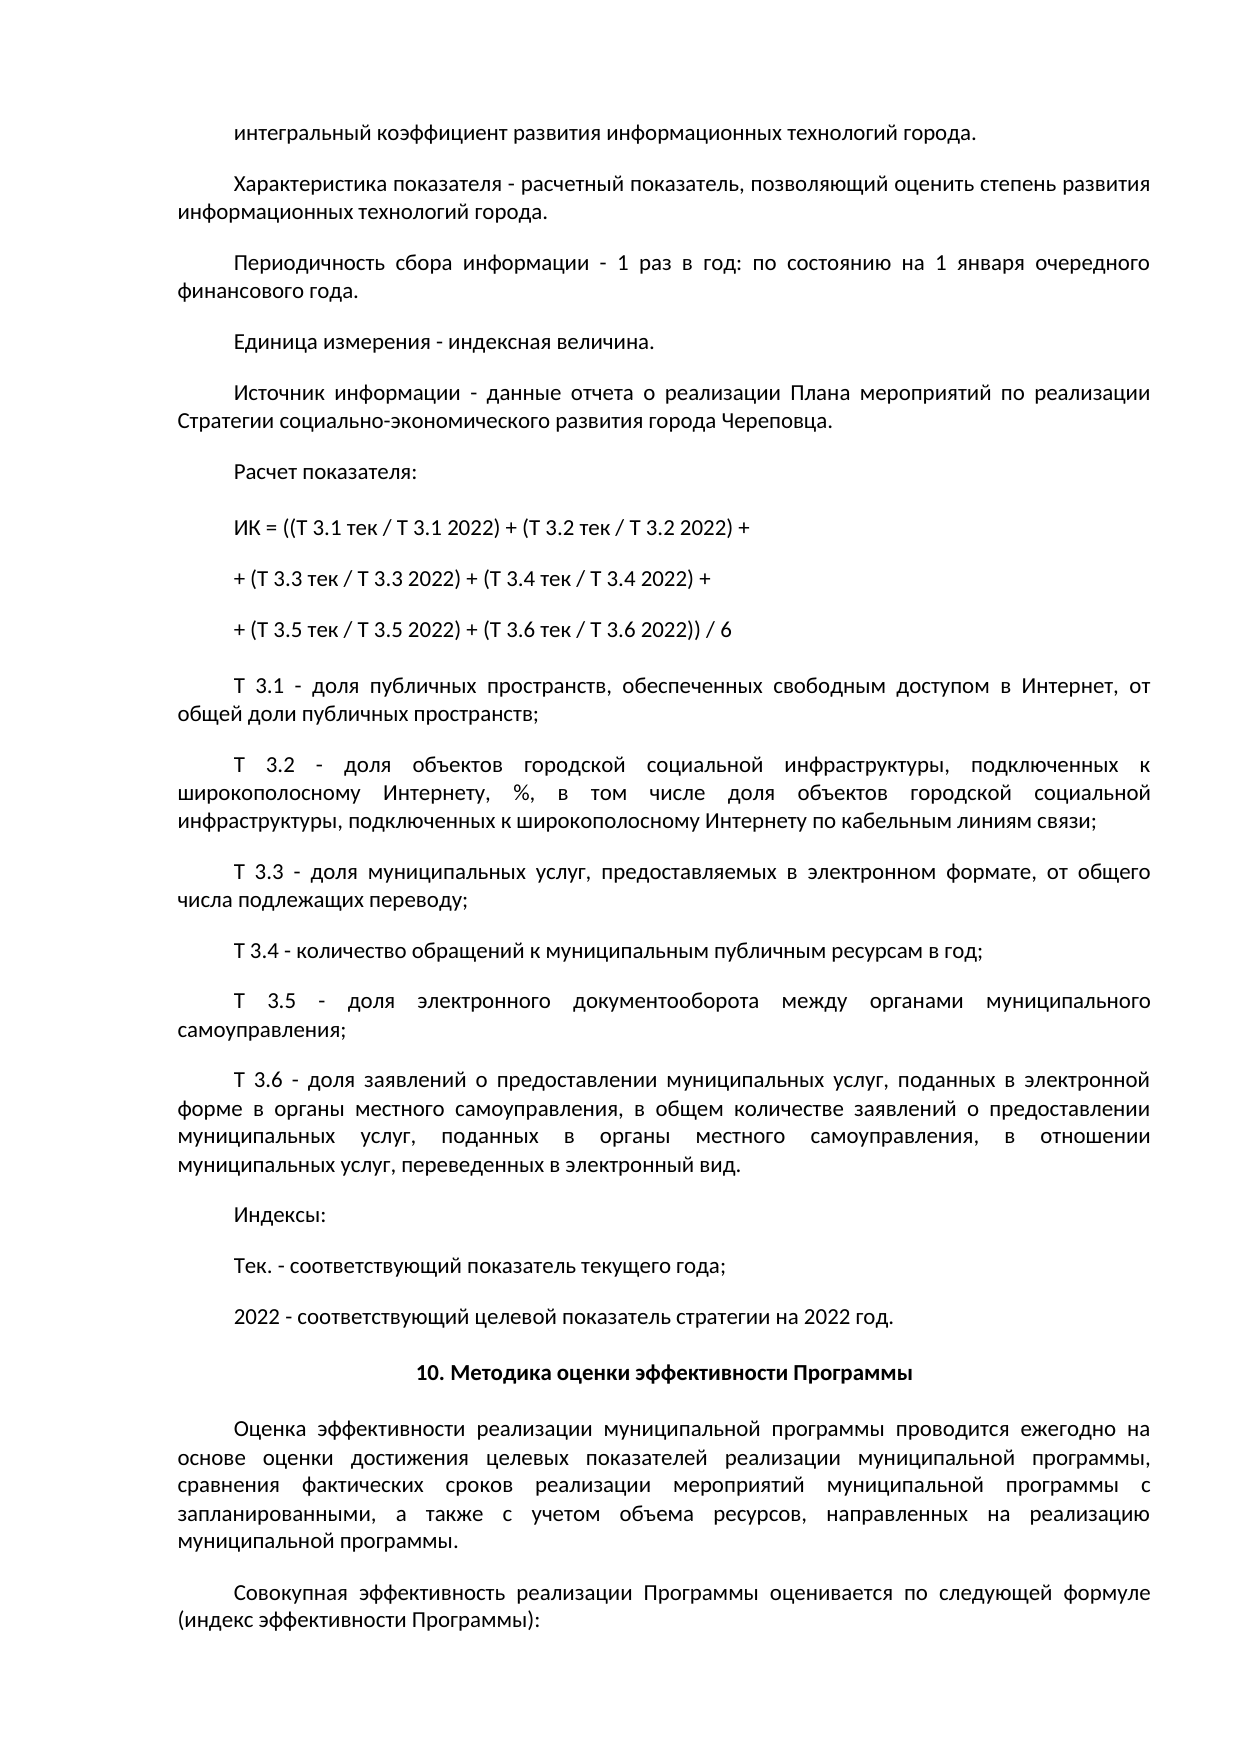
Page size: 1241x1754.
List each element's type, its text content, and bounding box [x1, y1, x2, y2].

text Индексы: [177, 1201, 1152, 1229]
text Единица измерения - индексная величина. [177, 327, 1152, 355]
text Т 3.4 - количество обращений к муниципальным публичным ресурсам в год; [177, 936, 1152, 964]
text + (Т 3.5 тек / Т 3.5 2022) + (Т 3.6 тек / Т 3.6 2022)) / 6 [177, 615, 1152, 643]
text Характеристика показателя - расчетный показатель, позволяющий оценить степень развития информационных технологий города. [177, 169, 1152, 225]
text + (Т 3.3 тек / Т 3.3 2022) + (Т 3.4 тек / Т 3.4 2022) + [177, 564, 1152, 592]
text Оценка эффективности реализации муниципальной программы проводится ежегодно на основе оценки достижения целевых показателей реализации муниципальной программы, сравнения фактических сроков реализации мероприятий муниципальной программы с запланированными, а также с учетом объема ресурсов, направленных на реализацию муниципальной программы. [177, 1414, 1152, 1555]
text Тек. - соответствующий показатель текущего года; [177, 1252, 1152, 1279]
text 2022 - соответствующий целевой показатель стратегии на 2022 год. [177, 1302, 1152, 1331]
text Т 3.1 - доля публичных пространств, обеспеченных свободным доступом в Интернет, от общей доли публичных пространств; [177, 671, 1152, 727]
text Источник информации - данные отчета о реализации Плана мероприятий по реализации Стратегии социально-экономического развития города Череповца. [177, 378, 1152, 434]
text Т 3.2 - доля объектов городской социальной инфраструктуры, подключенных к широкополосному Интернету, %, в том числе доля объектов городской социальной инфраструктуры, подключенных к широкополосному Интернету по кабельным линиям связи; [177, 750, 1152, 834]
text ИК = ((Т 3.1 тек / Т 3.1 2022) + (Т 3.2 тек / Т 3.2 2022) + [177, 513, 1152, 541]
title 10. Методика оценки эффективности Программы [177, 1358, 1152, 1387]
text Периодичность сбора информации - 1 раз в год: по состоянию на 1 января очередного финансового года. [177, 248, 1152, 304]
text Т 3.5 - доля электронного документооборота между органами муниципального самоуправления; [177, 987, 1152, 1043]
text Т 3.6 - доля заявлений о предоставлении муниципальных услуг, поданных в электронной форме в органы местного самоуправления, в общем количестве заявлений о предоставлении муниципальных услуг, поданных в органы местного самоуправления, в отношении муниципальных услуг, переведенных в электронный вид. [177, 1066, 1152, 1178]
text Т 3.3 - доля муниципальных услуг, предоставляемых в электронном формате, от общего числа подлежащих переводу; [177, 857, 1152, 913]
text Расчет показателя: [177, 457, 1152, 485]
text Совокупная эффективность реализации Программы оценивается по следующей формуле (индекс эффективности Программы): [177, 1578, 1152, 1634]
text интегральный коэффициент развития информационных технологий города. [177, 118, 1152, 146]
